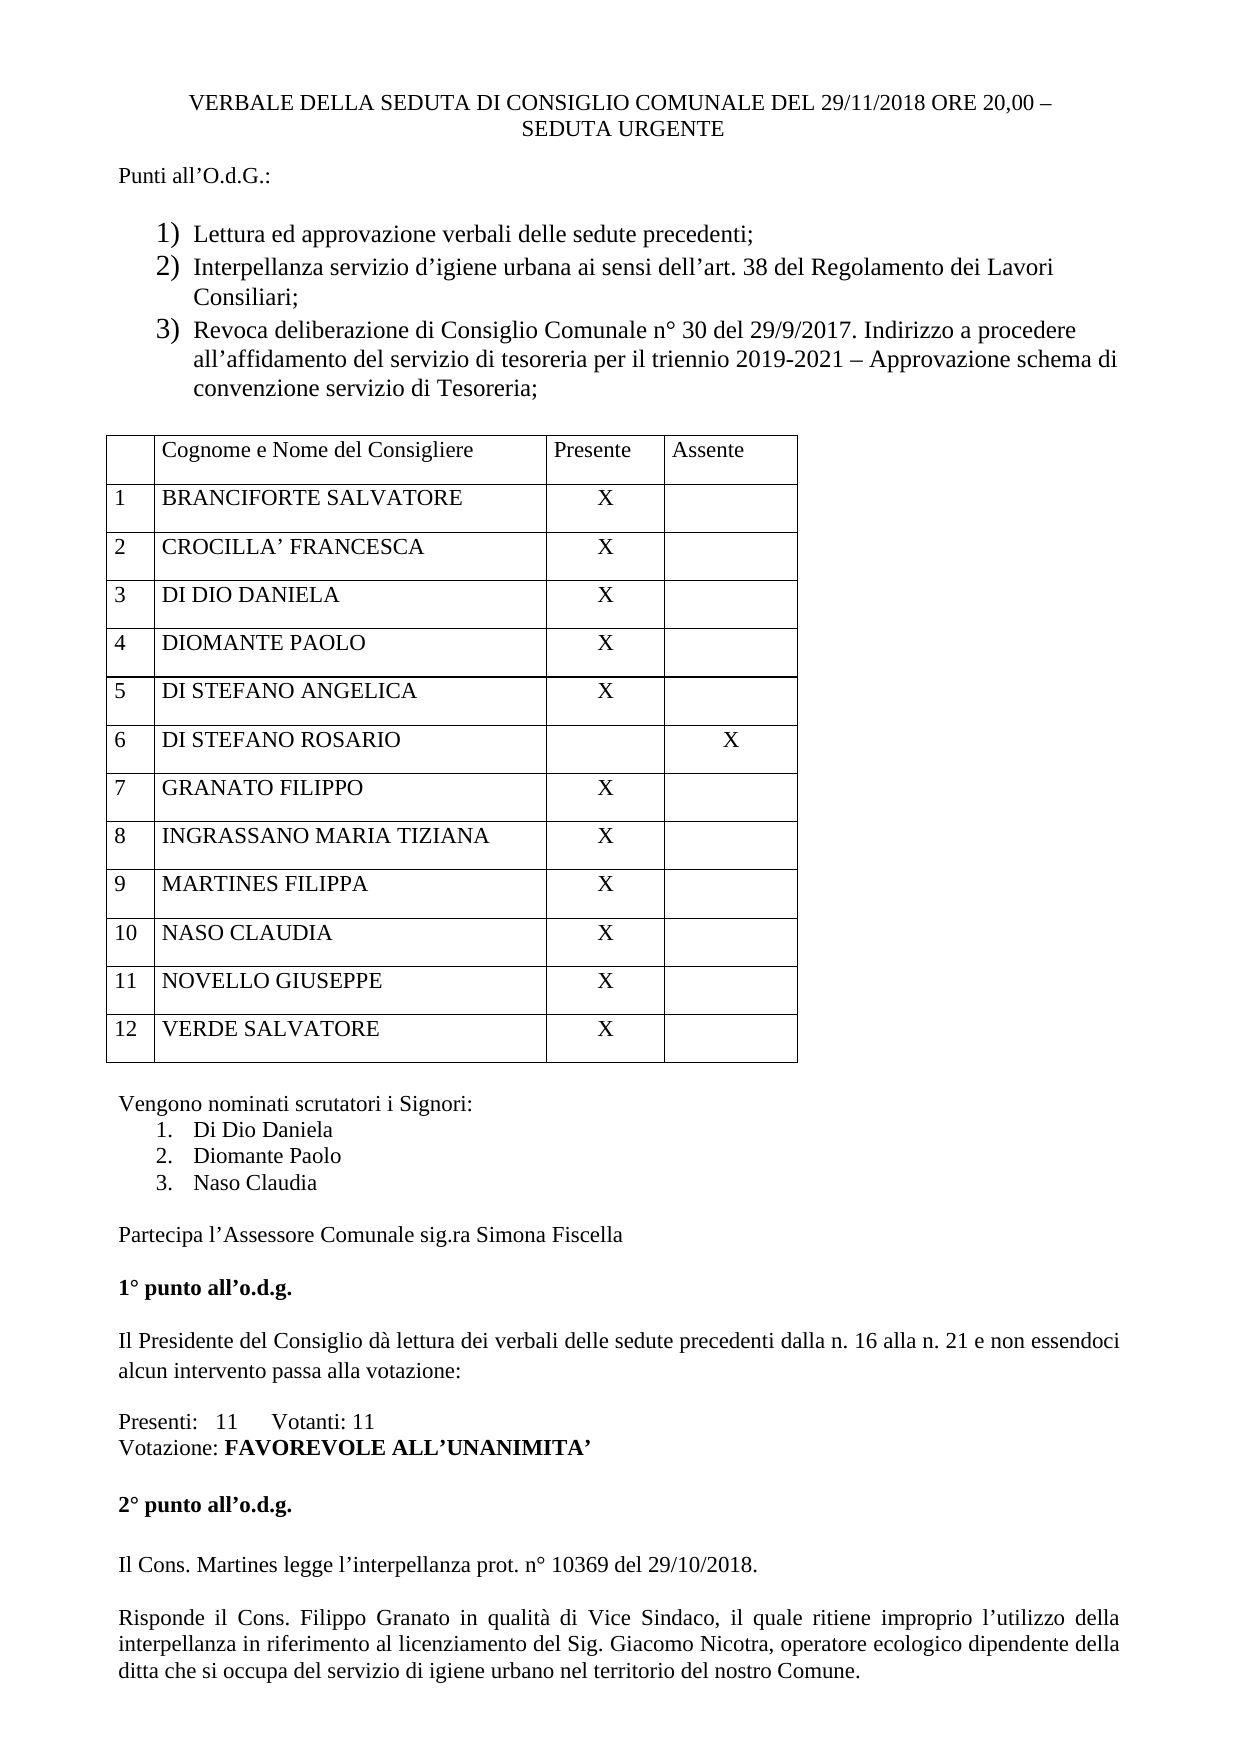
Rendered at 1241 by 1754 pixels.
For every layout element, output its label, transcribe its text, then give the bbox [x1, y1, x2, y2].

text Il Cons. Martines legge l’interpellanza prot. n° 10369 del 29/10/2018. [118, 1551, 1122, 1578]
text Votazione: FAVOREVOLE ALL’UNANIMITA’ [118, 1434, 1122, 1461]
table_cell INGRASSANO MARIA TIZIANA [155, 822, 546, 869]
table_cell 7 [107, 774, 154, 821]
table_cell DI STEFANO ROSARIO [155, 726, 546, 773]
table_header Presente [547, 436, 664, 483]
text Vengono nominati scrutatori i Signori: [118, 1089, 1122, 1116]
table_cell [665, 774, 797, 821]
table_cell 5 [107, 678, 154, 724]
table_cell X [547, 533, 664, 580]
table_header [107, 436, 154, 483]
table_cell CROCILLA’ FRANCESCA [155, 533, 546, 580]
text Presenti: 11 Votanti: 11 [118, 1408, 1122, 1434]
table_cell [665, 1015, 797, 1062]
text Risponde il Cons. Filippo Granato in qualità di Vice Sindaco, il quale ritiene improprio l’utilizzo della interpellanza in riferimento al licenziamento del Sig. Giacomo Nicotra, operatore ecologico dipendente della ditta che si occupa del servizio di igiene urbano nel territorio del nostro Comune. [118, 1604, 1122, 1683]
table_cell 1 [107, 485, 154, 532]
text Punti all’O.d.G.: [118, 162, 1122, 188]
list Lettura ed approvazione verbali delle sedute precedenti; [156, 215, 1122, 248]
table_cell [665, 678, 797, 724]
table_header Assente [665, 436, 797, 483]
table_cell X [547, 629, 664, 676]
table_cell MARTINES FILIPPA [155, 870, 546, 917]
table_cell DI DIO DANIELA [155, 581, 546, 628]
table_cell [665, 533, 797, 580]
table_cell NOVELLO GIUSEPPE [155, 967, 546, 1014]
table_cell X [547, 581, 664, 628]
table_cell X [547, 822, 664, 869]
table_cell [665, 629, 797, 676]
table_cell GRANATO FILIPPO [155, 774, 546, 821]
text SEDUTA URGENTE [118, 115, 1122, 141]
table_cell 4 [107, 629, 154, 676]
table_cell X [547, 485, 664, 532]
table_cell 3 [107, 581, 154, 628]
list Naso Claudia [156, 1169, 1122, 1195]
table_cell VERDE SALVATORE [155, 1015, 546, 1062]
table_cell NASO CLAUDIA [155, 919, 546, 966]
list Revoca deliberazione di Consiglio Comunale n° 30 del 29/9/2017. Indirizzo a procedere all’affidamento del servizio di tesoreria per il triennio 2019-2021 – Approvazione schema di convenzione servizio di Tesoreria; [156, 311, 1122, 402]
table_cell DI STEFANO ANGELICA [155, 678, 546, 724]
table_cell 9 [107, 870, 154, 917]
table_cell [665, 919, 797, 966]
table_cell [665, 967, 797, 1014]
table_cell 11 [107, 967, 154, 1014]
text 2° punto all’o.d.g. [118, 1491, 1122, 1517]
table_cell BRANCIFORTE SALVATORE [155, 485, 546, 532]
table_cell X [547, 967, 664, 1014]
table_cell [665, 485, 797, 532]
table_cell X [547, 678, 664, 724]
table_cell X [547, 774, 664, 821]
list Di Dio Daniela [156, 1116, 1122, 1142]
table_cell 12 [107, 1015, 154, 1062]
table_header Cognome e Nome del Consigliere [155, 436, 546, 483]
list Interpellanza servizio d’igiene urbana ai sensi dell’art. 38 del Regolamento dei Lavori Consiliari; [156, 248, 1122, 311]
text VERBALE DELLA SEDUTA DI CONSIGLIO COMUNALE DEL 29/11/2018 ORE 20,00 – [118, 89, 1122, 115]
table_cell X [665, 726, 797, 773]
table_cell 6 [107, 726, 154, 773]
table_cell DIOMANTE PAOLO [155, 629, 546, 676]
text Il Presidente del Consiglio dà lettura dei verbali delle sedute precedenti dalla n. 16 alla n. 21 e non essendoci alcun intervento passa alla votazione: [118, 1327, 1122, 1383]
text Partecipa l’Assessore Comunale sig.ra Simona Fiscella [118, 1221, 1122, 1248]
table_cell 2 [107, 533, 154, 580]
text 1° punto all’o.d.g. [118, 1274, 1122, 1300]
table_cell [665, 870, 797, 917]
table_cell 8 [107, 822, 154, 869]
table_cell X [547, 870, 664, 917]
table_cell [547, 726, 664, 773]
table_cell [665, 581, 797, 628]
table_cell 10 [107, 919, 154, 966]
table_cell X [547, 919, 664, 966]
table_cell X [547, 1015, 664, 1062]
list Diomante Paolo [156, 1142, 1122, 1169]
table_cell [665, 822, 797, 869]
